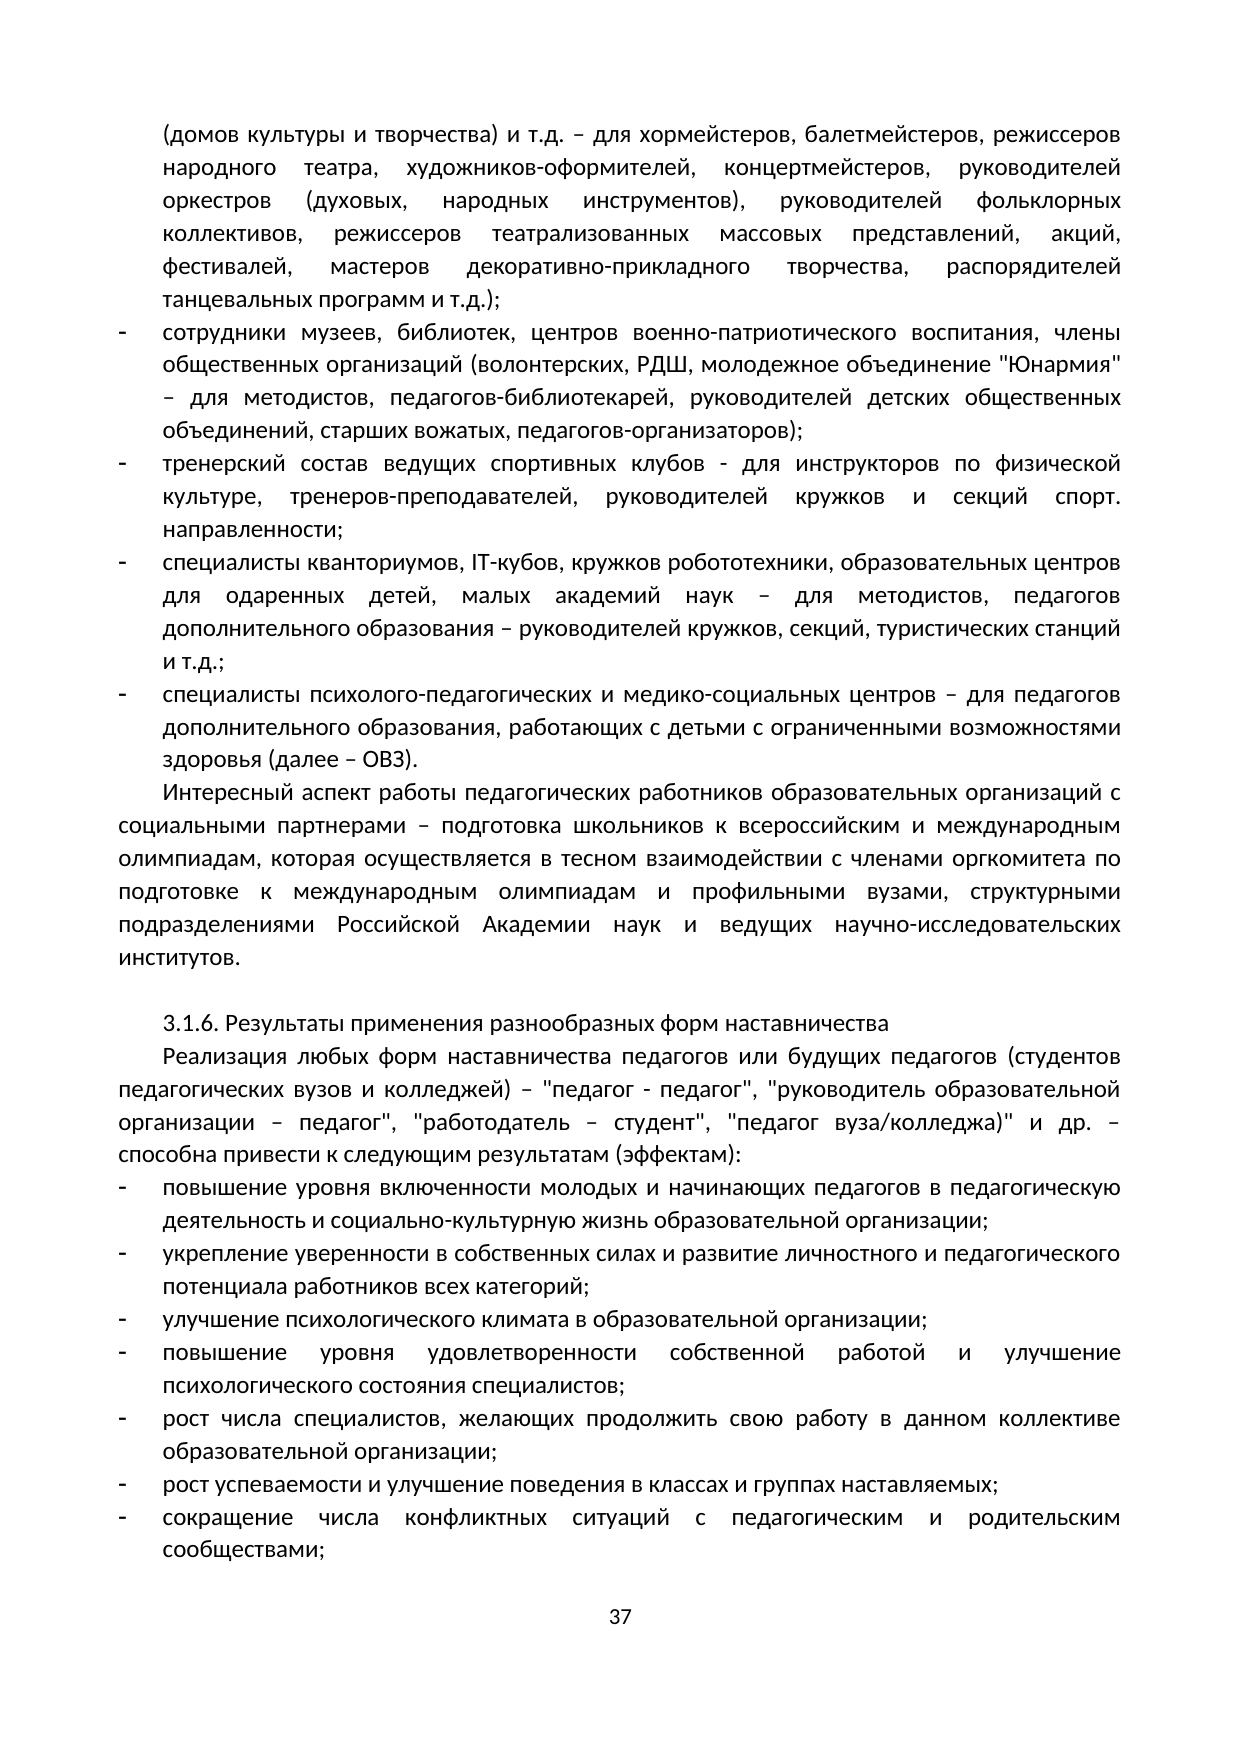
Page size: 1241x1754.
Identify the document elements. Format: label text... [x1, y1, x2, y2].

list сокращение числа конфликтных ситуаций с педагогическим и родительским сообществами; [118, 1501, 1122, 1564]
list улучшение психологического климата в образовательной организации; [118, 1303, 1122, 1334]
list специалисты кванториумов, IT-кубов, кружков робототехники, образовательных центров для одаренных детей, малых академий наук – для методистов, педагогов дополнительного образования – руководителей кружков, секций, туристических станций и т.д.; [118, 546, 1122, 675]
text Реализация любых форм наставничества педагогов или будущих педагогов (студентов педагогических вузов и колледжей) – "педагог - педагог", "руководитель образовательной организации – педагог", "работодатель – студент", "педагог вуза/колледжа)" и др. – способна привести к следующим результатам (эффектам): [118, 1040, 1122, 1169]
list повышение уровня удовлетворенности собственной работой и улучшение психологического состояния специалистов; [118, 1336, 1122, 1399]
list сотрудники музеев, библиотек, центров военно-патриотического воспитания, члены общественных организаций (волонтерских, РДШ, молодежное объединение "Юнармия" – для методистов, педагогов-библиотекарей, руководителей детских общественных объединений, старших вожатых, педагогов-организаторов); [118, 316, 1122, 445]
list тренерский состав ведущих спортивных клубов - для инструкторов по физической культуре, тренеров-преподавателей, руководителей кружков и секций спорт. направленности; [118, 447, 1122, 544]
list укрепление уверенности в собственных силах и развитие личностного и педагогического потенциала работников всех категорий; [118, 1237, 1122, 1301]
list рост успеваемости и улучшение поведения в классах и группах наставляемых; [118, 1468, 1122, 1498]
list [118, 118, 1122, 313]
list повышение уровня включенности молодых и начинающих педагогов в педагогическую деятельность и социально-культурную жизнь образовательной организации; [118, 1171, 1122, 1235]
list рост числа специалистов, желающих продолжить свою работу в данном коллективе образовательной организации; [118, 1402, 1122, 1465]
text 3.1.6. Результаты применения разнообразных форм наставничества [118, 1007, 1122, 1037]
list специалисты психолого-педагогических и медико-социальных центров – для педагогов дополнительного образования, работающих с детьми с ограниченными возможностями здоровья (далее – ОВЗ). [118, 678, 1122, 774]
text Интересный аспект работы педагогических работников образовательных организаций с социальными партнерами – подготовка школьников к всероссийским и международным олимпиадам, которая осуществляется в тесном взаимодействии с членами оргкомитета по подготовке к международным олимпиадам и профильными вузами, структурными подразделениями Российской Академии наук и ведущих научно-исследовательских институтов. [118, 776, 1122, 972]
